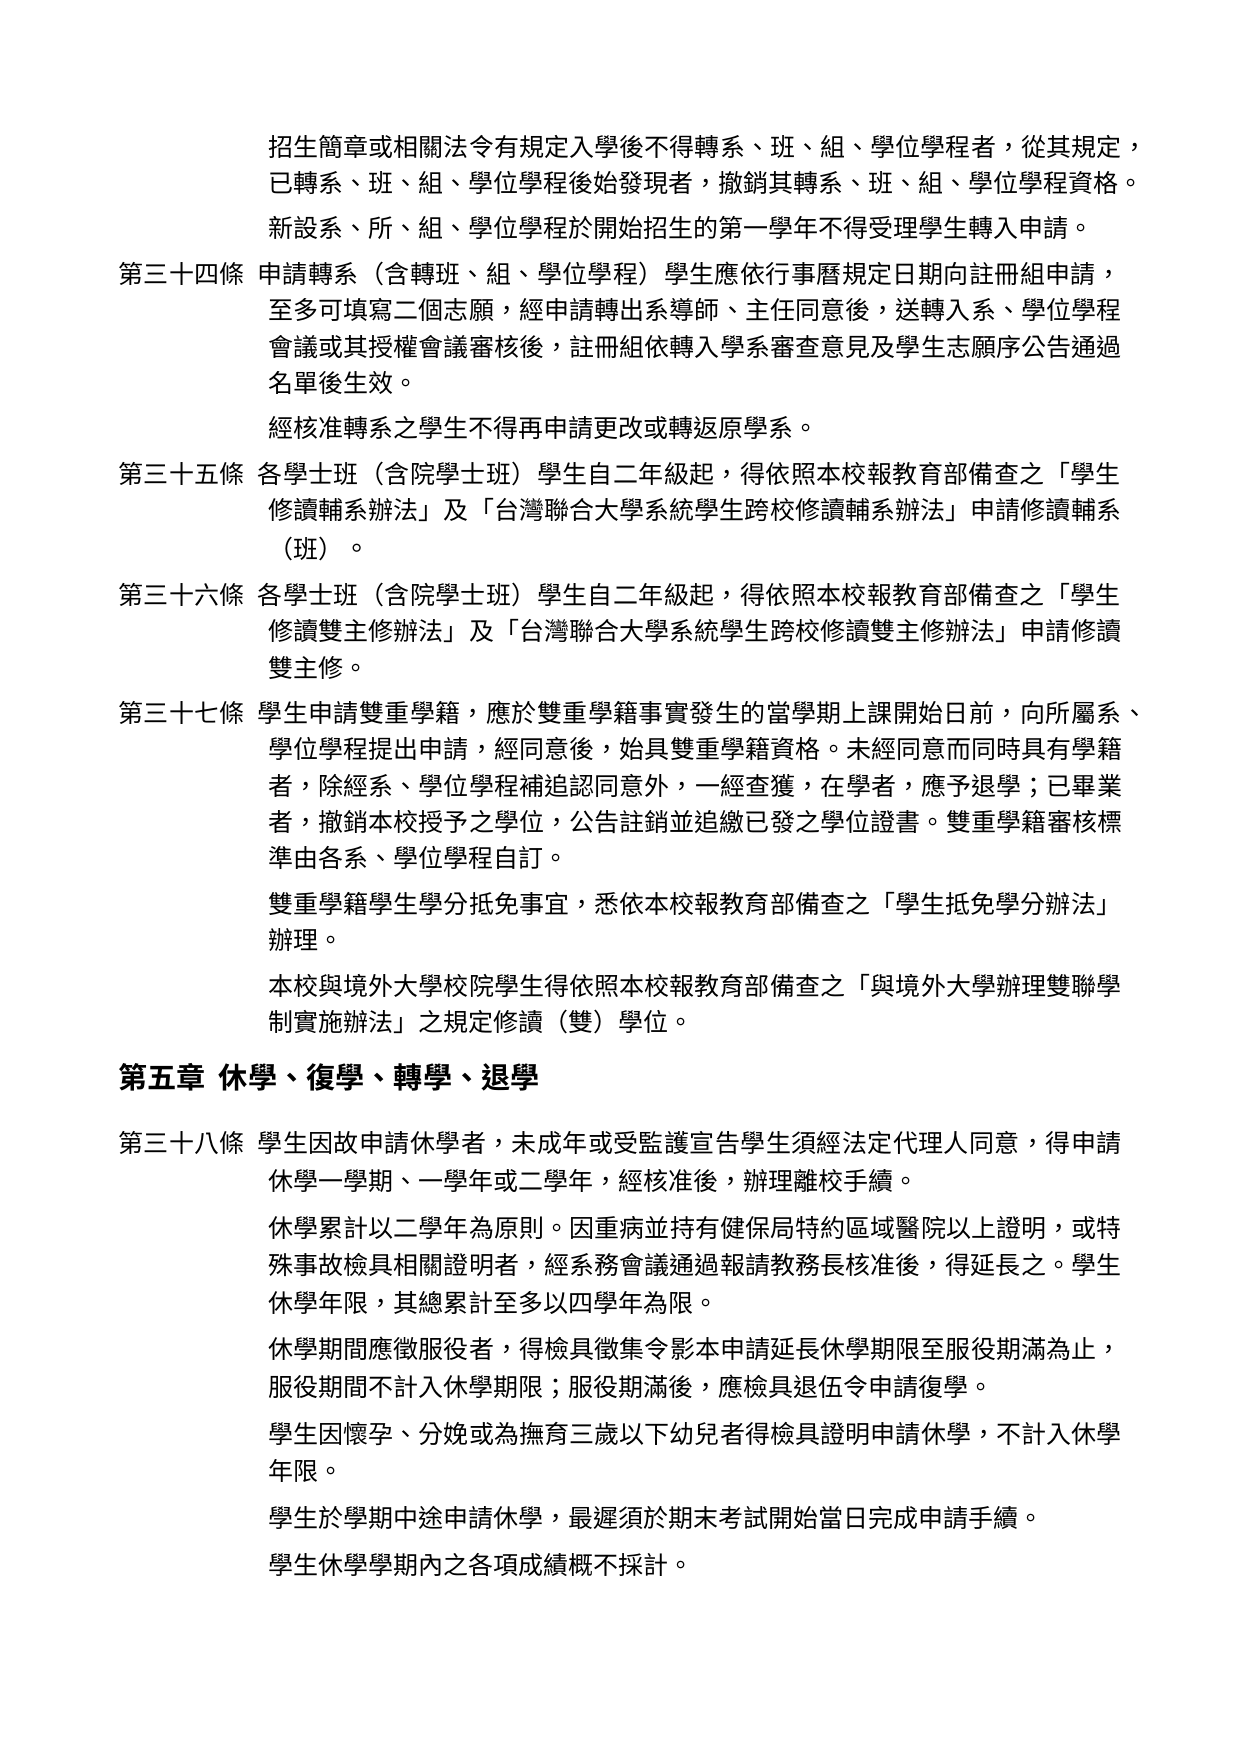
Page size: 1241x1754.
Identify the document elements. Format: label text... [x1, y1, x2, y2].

text 休學期間應徵服役者，得檢具徵集令影本申請延長休學期限至服役期滿為止，服役期間不計入休學期限；服役期滿後，應檢具退伍令申請復學。 [268, 1329, 1122, 1404]
text 招生簡章或相關法令有規定入學後不得轉系、班、組、學位學程者，從其規定，已轉系、班、組、學位學程後始發現者，撤銷其轉系、班、組、學位學程資格。 [268, 127, 1122, 199]
text 第三十五條 各學士班（含院學士班）學生自二年級起，得依照本校報教育部備查之「學生修讀輔系辦法」及「台灣聯合大學系統學生跨校修讀輔系辦法」申請修讀輔系（班）。 [118, 454, 1122, 566]
text 學生於學期中途申請休學，最遲須於期末考試開始當日完成申請手續。 [268, 1498, 1122, 1536]
text 經核准轉系之學生不得再申請更改或轉返原學系。 [268, 409, 1122, 445]
text 第三十七條 學生申請雙重學籍，應於雙重學籍事實發生的當學期上課開始日前，向所屬系、學位學程提出申請，經同意後，始具雙重學籍資格。未經同意而同時具有學籍者，除經系、學位學程補追認同意外，一經查獲，在學者，應予退學；已畢業者，撤銷本校授予之學位，公告註銷並追繳已發之學位證書。雙重學籍審核標準由各系、學位學程自訂。 [118, 694, 1122, 875]
text 第三十六條 各學士班（含院學士班）學生自二年級起，得依照本校報教育部備查之「學生修讀雙主修辦法」及「台灣聯合大學系統學生跨校修讀雙主修辦法」申請修讀雙主修。 [118, 576, 1122, 684]
text 第五章 休學、復學、轉學、退學 [118, 1039, 1122, 1114]
text 學生因懷孕、分娩或為撫育三歲以下幼兒者得檢具證明申請休學，不計入休學年限。 [268, 1414, 1122, 1489]
text 休學累計以二學年為原則。因重病並持有健保局特約區域醫院以上證明，或特殊事故檢具相關證明者，經系務會議通過報請教務長核准後，得延長之。學生休學年限，其總累計至多以四學年為限。 [268, 1207, 1122, 1320]
text 學生休學學期內之各項成績概不採計。 [268, 1545, 1122, 1582]
text 新設系、所、組、學位學程於開始招生的第一學年不得受理學生轉入申請。 [268, 209, 1122, 245]
text 本校與境外大學校院學生得依照本校報教育部備查之「與境外大學辦理雙聯學制實施辦法」之規定修讀（雙）學位。 [268, 966, 1122, 1039]
text 第三十四條 申請轉系（含轉班、組、學位學程）學生應依行事曆規定日期向註冊組申請，至多可填寫二個志願，經申請轉出系導師、主任同意後，送轉入系、學位學程會議或其授權會議審核後，註冊組依轉入學系審查意見及學生志願序公告通過名單後生效。 [118, 254, 1122, 399]
text 雙重學籍學生學分抵免事宜，悉依本校報教育部備查之「學生抵免學分辦法」辦理。 [268, 884, 1122, 957]
text 第三十八條 學生因故申請休學者，未成年或受監護宣告學生須經法定代理人同意，得申請休學一學期、一學年或二學年，經核准後，辦理離校手續。 [118, 1123, 1122, 1198]
